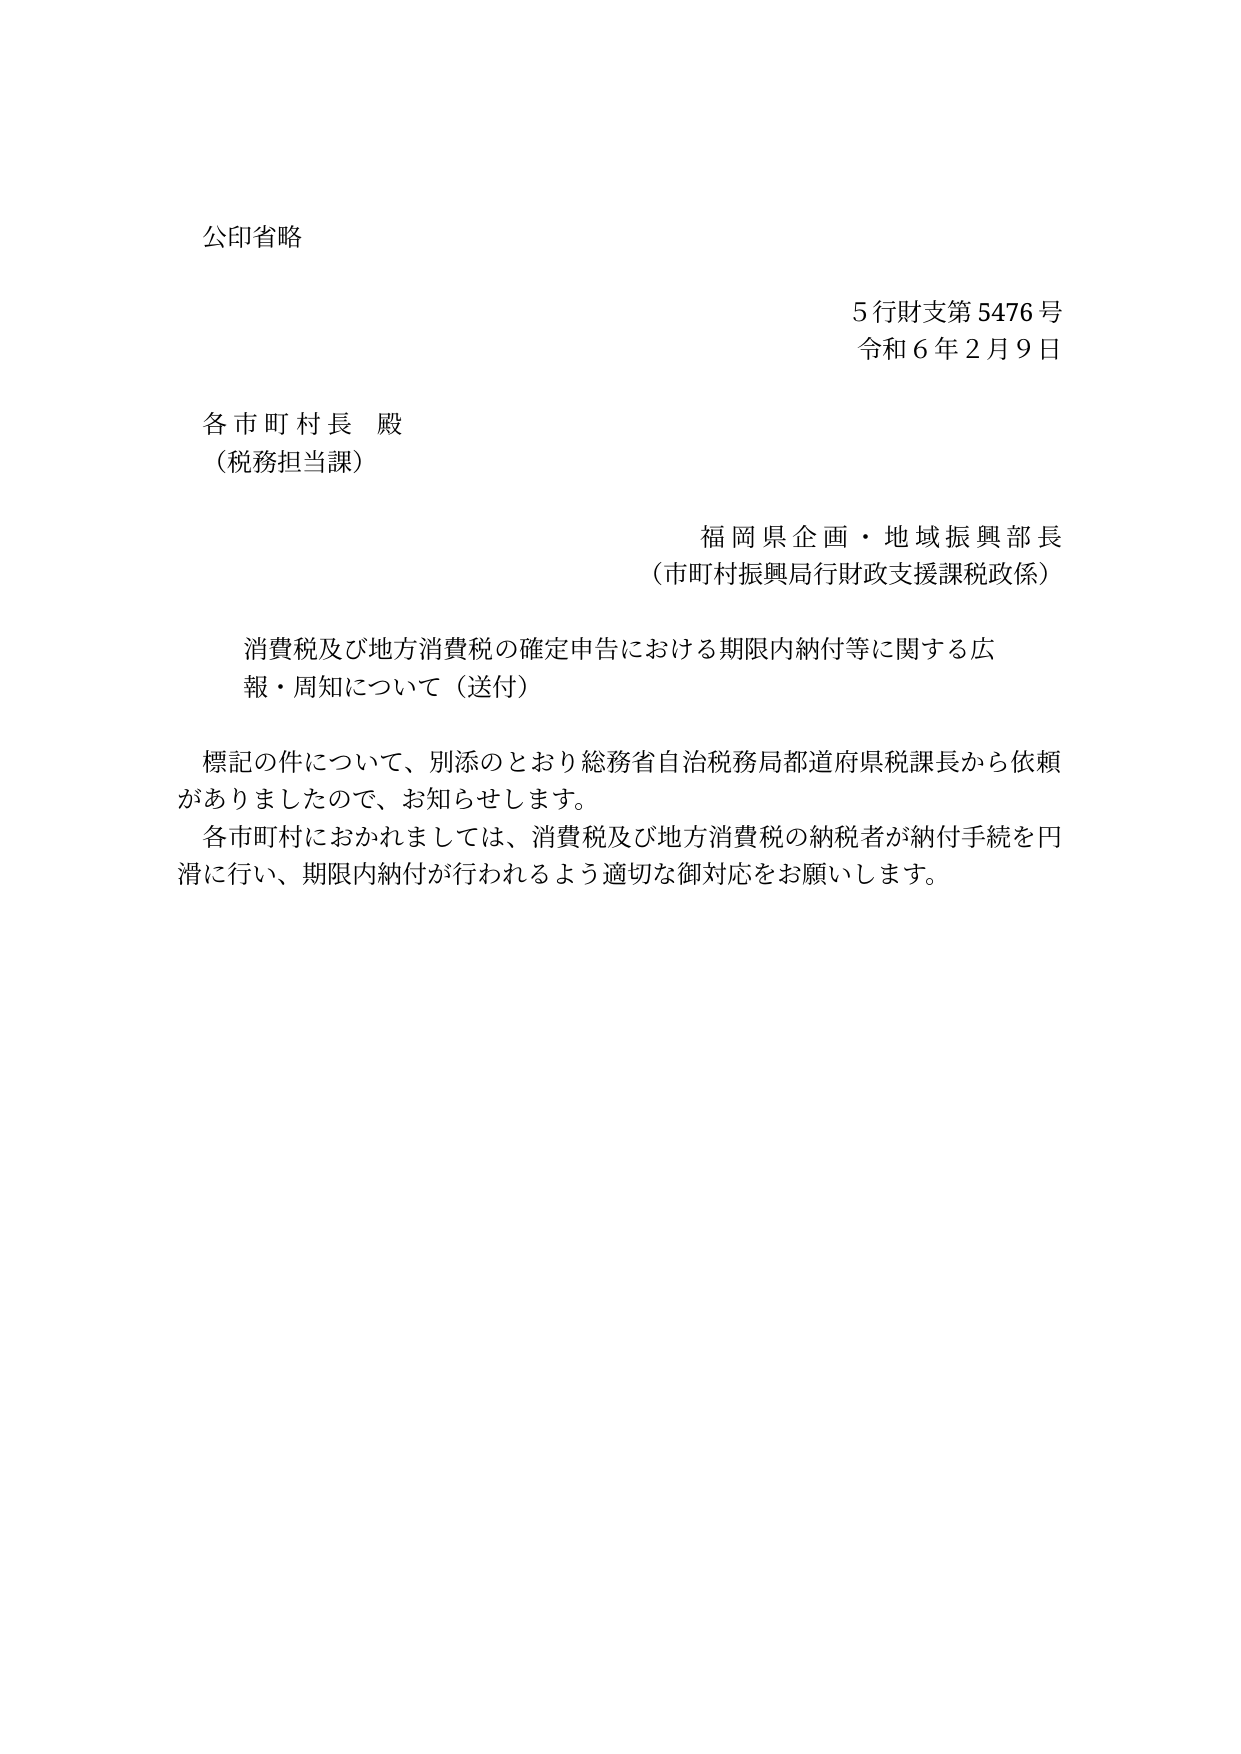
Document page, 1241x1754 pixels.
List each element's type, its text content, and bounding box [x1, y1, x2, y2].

text 標記の件について、別添のとおり総務省自治税務局都道府県税課長から依頼がありましたので、お知らせします。 [177, 742, 1063, 817]
text （市町村振興局行財政支援課税政係） [177, 554, 1063, 592]
text ５行財支第5476号 [177, 292, 1063, 329]
text 公印省略 [177, 217, 1063, 254]
text 福岡県企画・地域振興部長 [177, 517, 1063, 554]
text 各市町村におかれましては、消費税及び地方消費税の納税者が納付手続を円滑に行い、期限内納付が行われるよう適切な御対応をお願いします。 [177, 817, 1063, 892]
text 令和６年２月９日 [177, 329, 1063, 367]
text 各市町村長 殿 [177, 404, 1063, 442]
text 消費税及び地方消費税の確定申告における期限内納付等に関する広報・周知について（送付） [243, 629, 997, 704]
text （税務担当課） [177, 442, 1063, 479]
